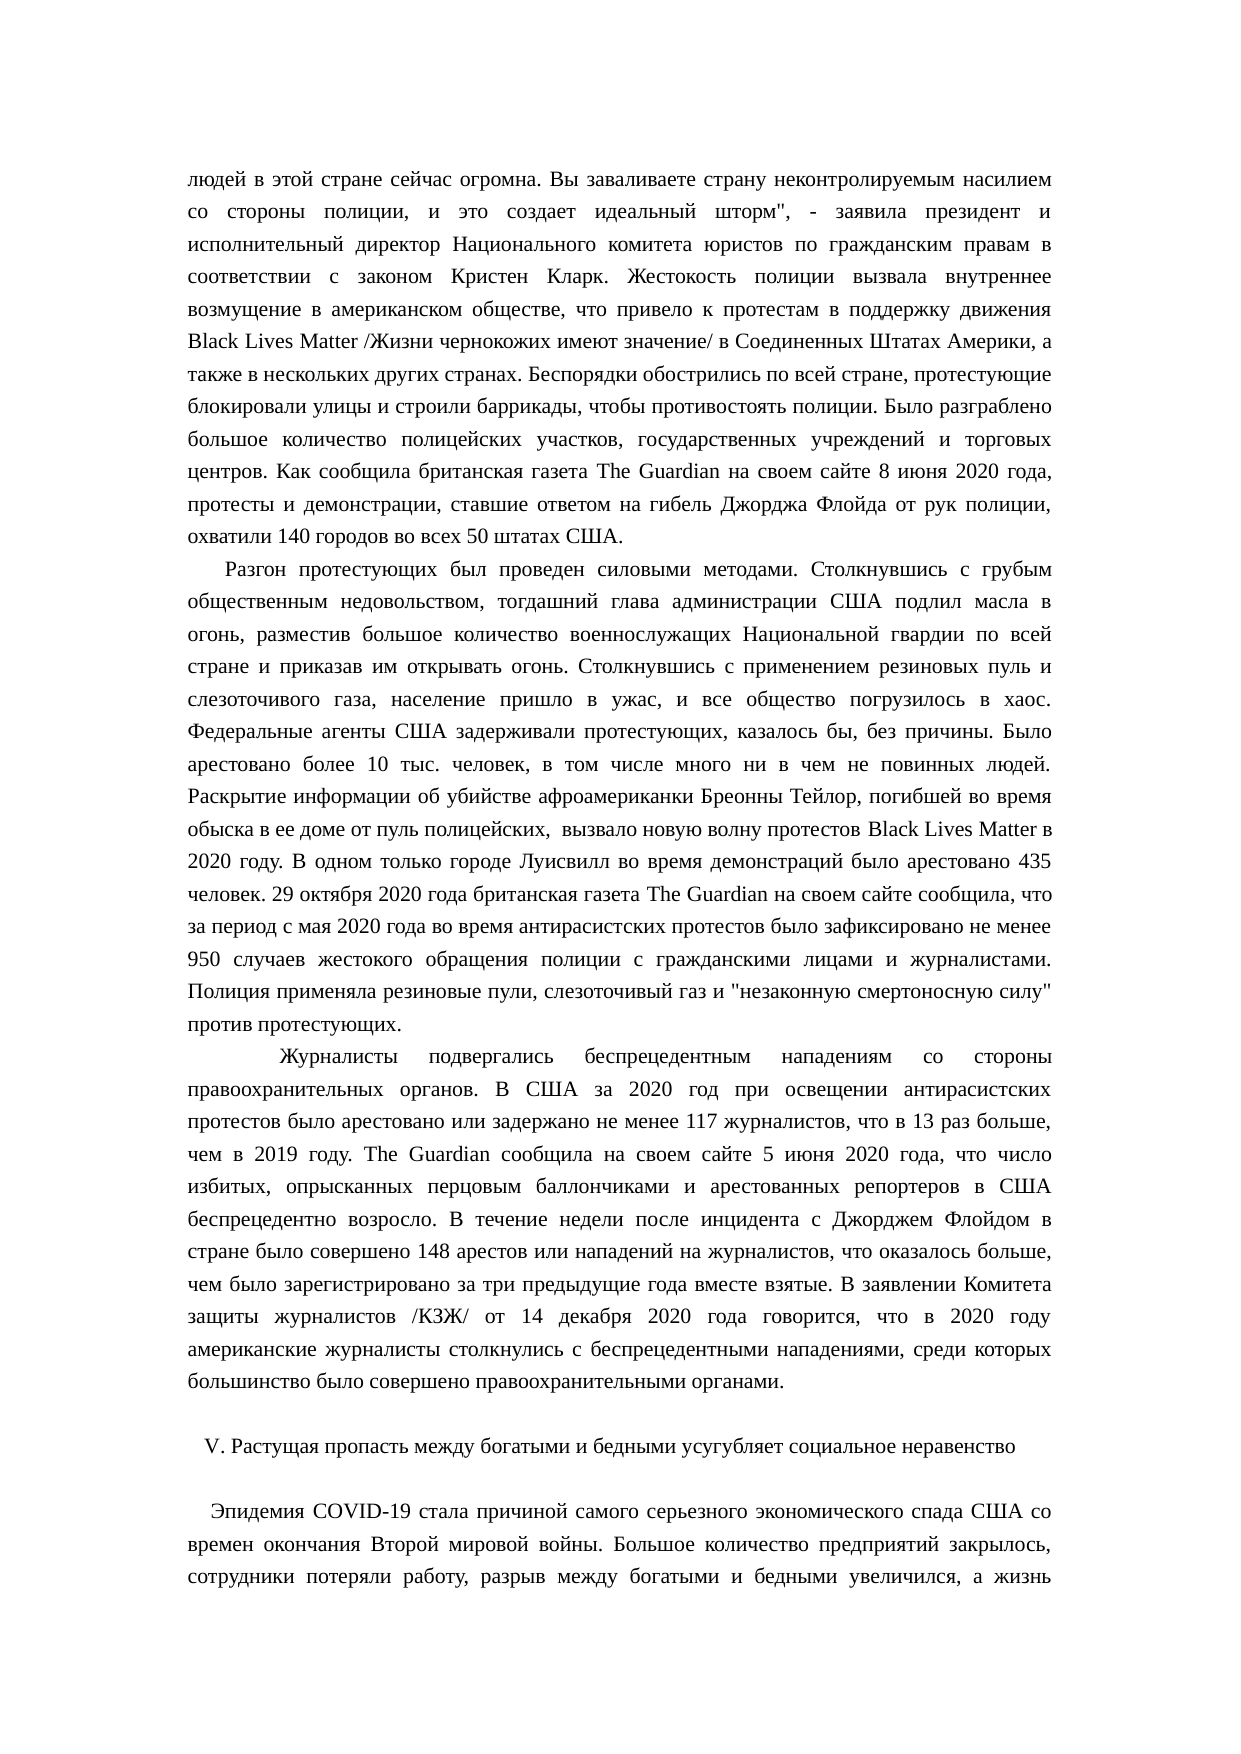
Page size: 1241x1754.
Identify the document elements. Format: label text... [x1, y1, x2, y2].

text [187, 162, 1053, 552]
text V. Растущая пропасть между богатыми и бедными усугубляет социальное неравенство [187, 1429, 1053, 1462]
text Журналисты подвергались беспрецедентным нападениям со стороны правоохранительных органов. В США за 2020 год при освещении антирасистских протестов было арестовано или задержано не менее 117 журналистов, что в 13 раз больше, чем в 2019 году. The Guardian сообщила на своем сайте 5 июня 2020 года, что число избитых, опрысканных перцовым баллончиками и арестованных репортеров в США беспрецедентно возросло. В течение недели после инцидента с Джорджем Флойдом в стране было совершено 148 арестов или нападений на журналистов, что оказалось больше, чем было зарегистрировано за три предыдущие года вместе взятые. В заявлении Комитета защиты журналистов /КЗЖ/ от 14 декабря 2020 года говорится, что в 2020 году американские журналисты столкнулись с беспрецедентными нападениями, среди которых большинство было совершено правоохранительными органами. [187, 1039, 1053, 1397]
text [187, 1494, 1053, 1592]
text Разгон протестующих был проведен силовыми методами. Столкнувшись с грубым общественным недовольством, тогдашний глава администрации США подлил масла в огонь, разместив большое количество военнослужащих Национальной гвардии по всей стране и приказав им открывать огонь. Столкнувшись с применением резиновых пуль и слезоточивого газа, население пришло в ужас, и все общество погрузилось в хаос. Федеральные агенты США задерживали протестующих, казалось бы, без причины. Было арестовано более 10 тыс. человек, в том числе много ни в чем не повинных людей. Раскрытие информации об убийстве афроамериканки Бреонны Тейлор, погибшей во время обыска в ее доме от пуль полицейских, вызвало новую волну протестов Black Lives Matter в 2020 году. В одном только городе Луисвилл во время демонстраций было арестовано 435 человек. 29 октября 2020 года британская газета The Guardian на своем сайте сообщила, что за период с мая 2020 года во время антирасистских протестов было зафиксировано не менее 950 случаев жестокого обращения полиции с гражданскими лицами и журналистами. Полиция применяла резиновые пули, слезоточивый газ и "незаконную смертоносную силу" против протестующих. [187, 552, 1053, 1039]
